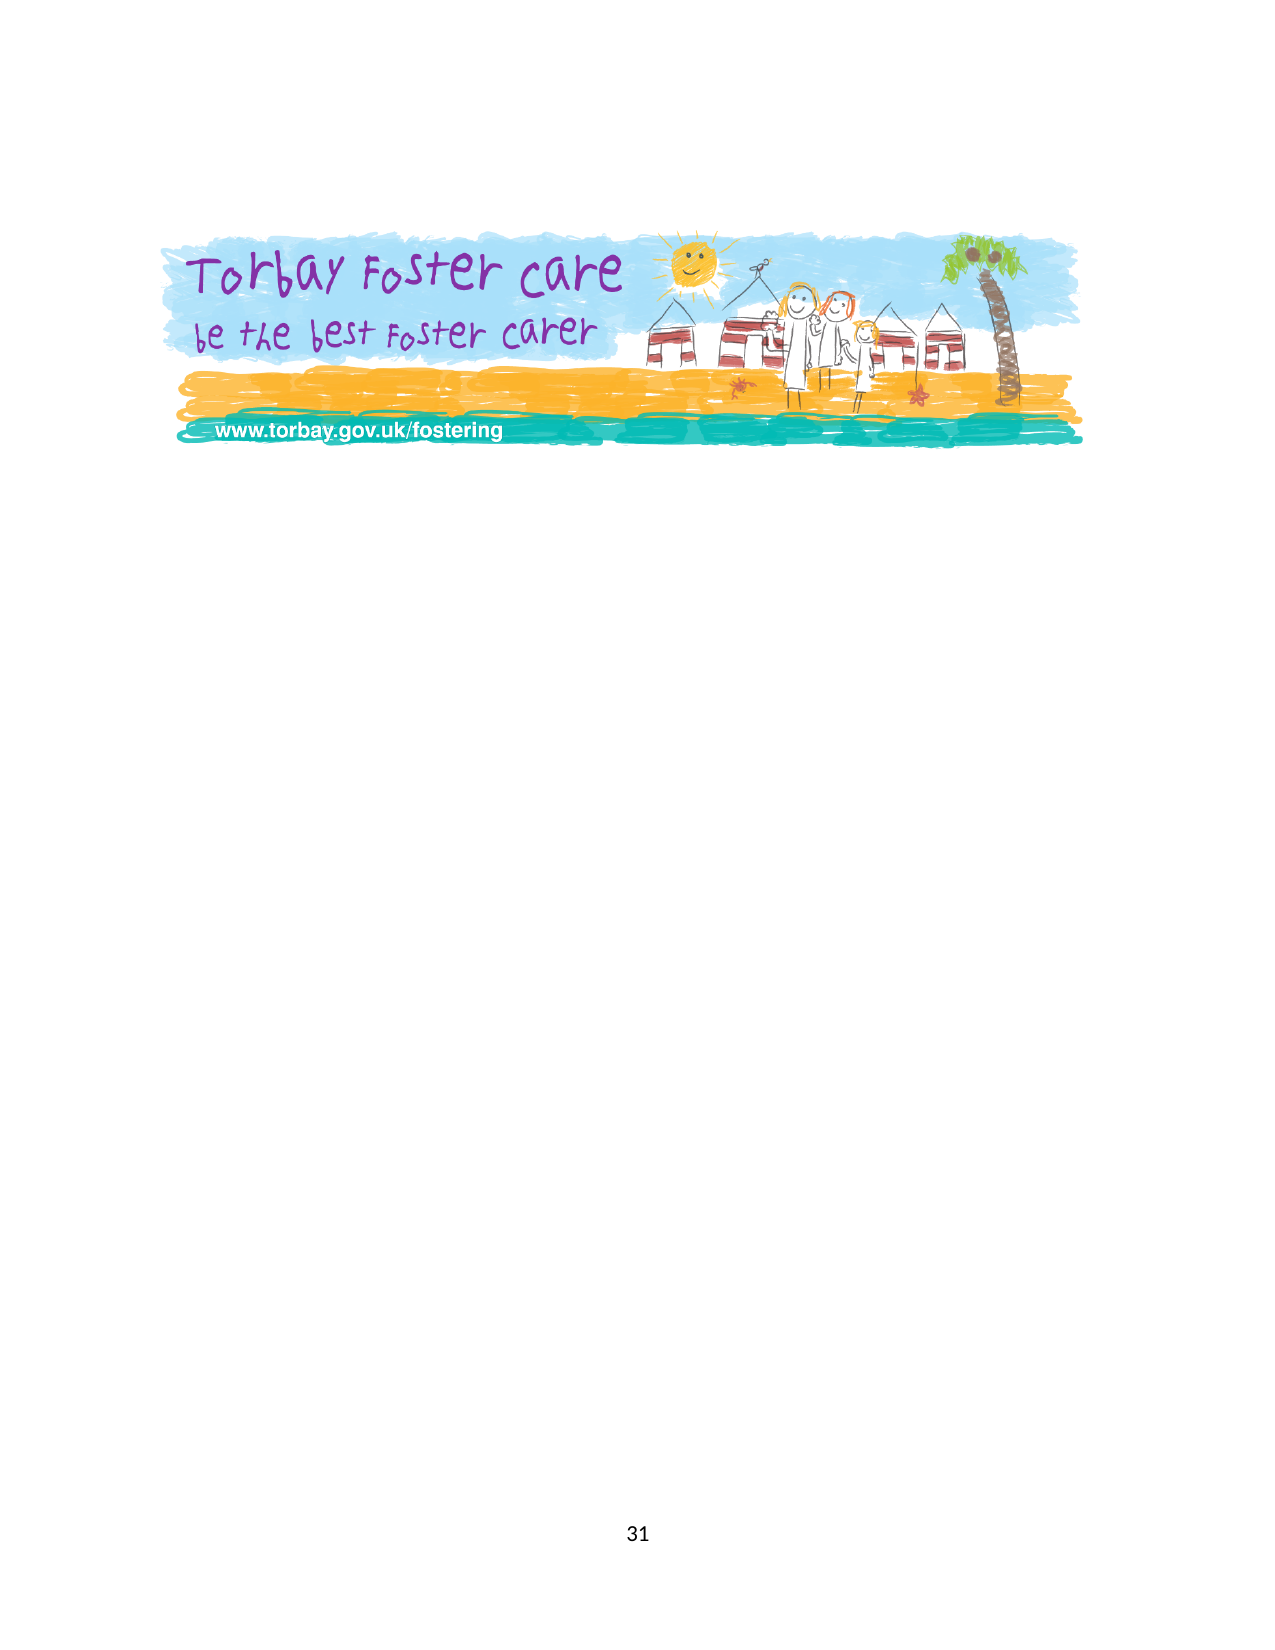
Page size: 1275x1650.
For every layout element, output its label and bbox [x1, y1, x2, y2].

picture [150, 220, 1091, 455]
